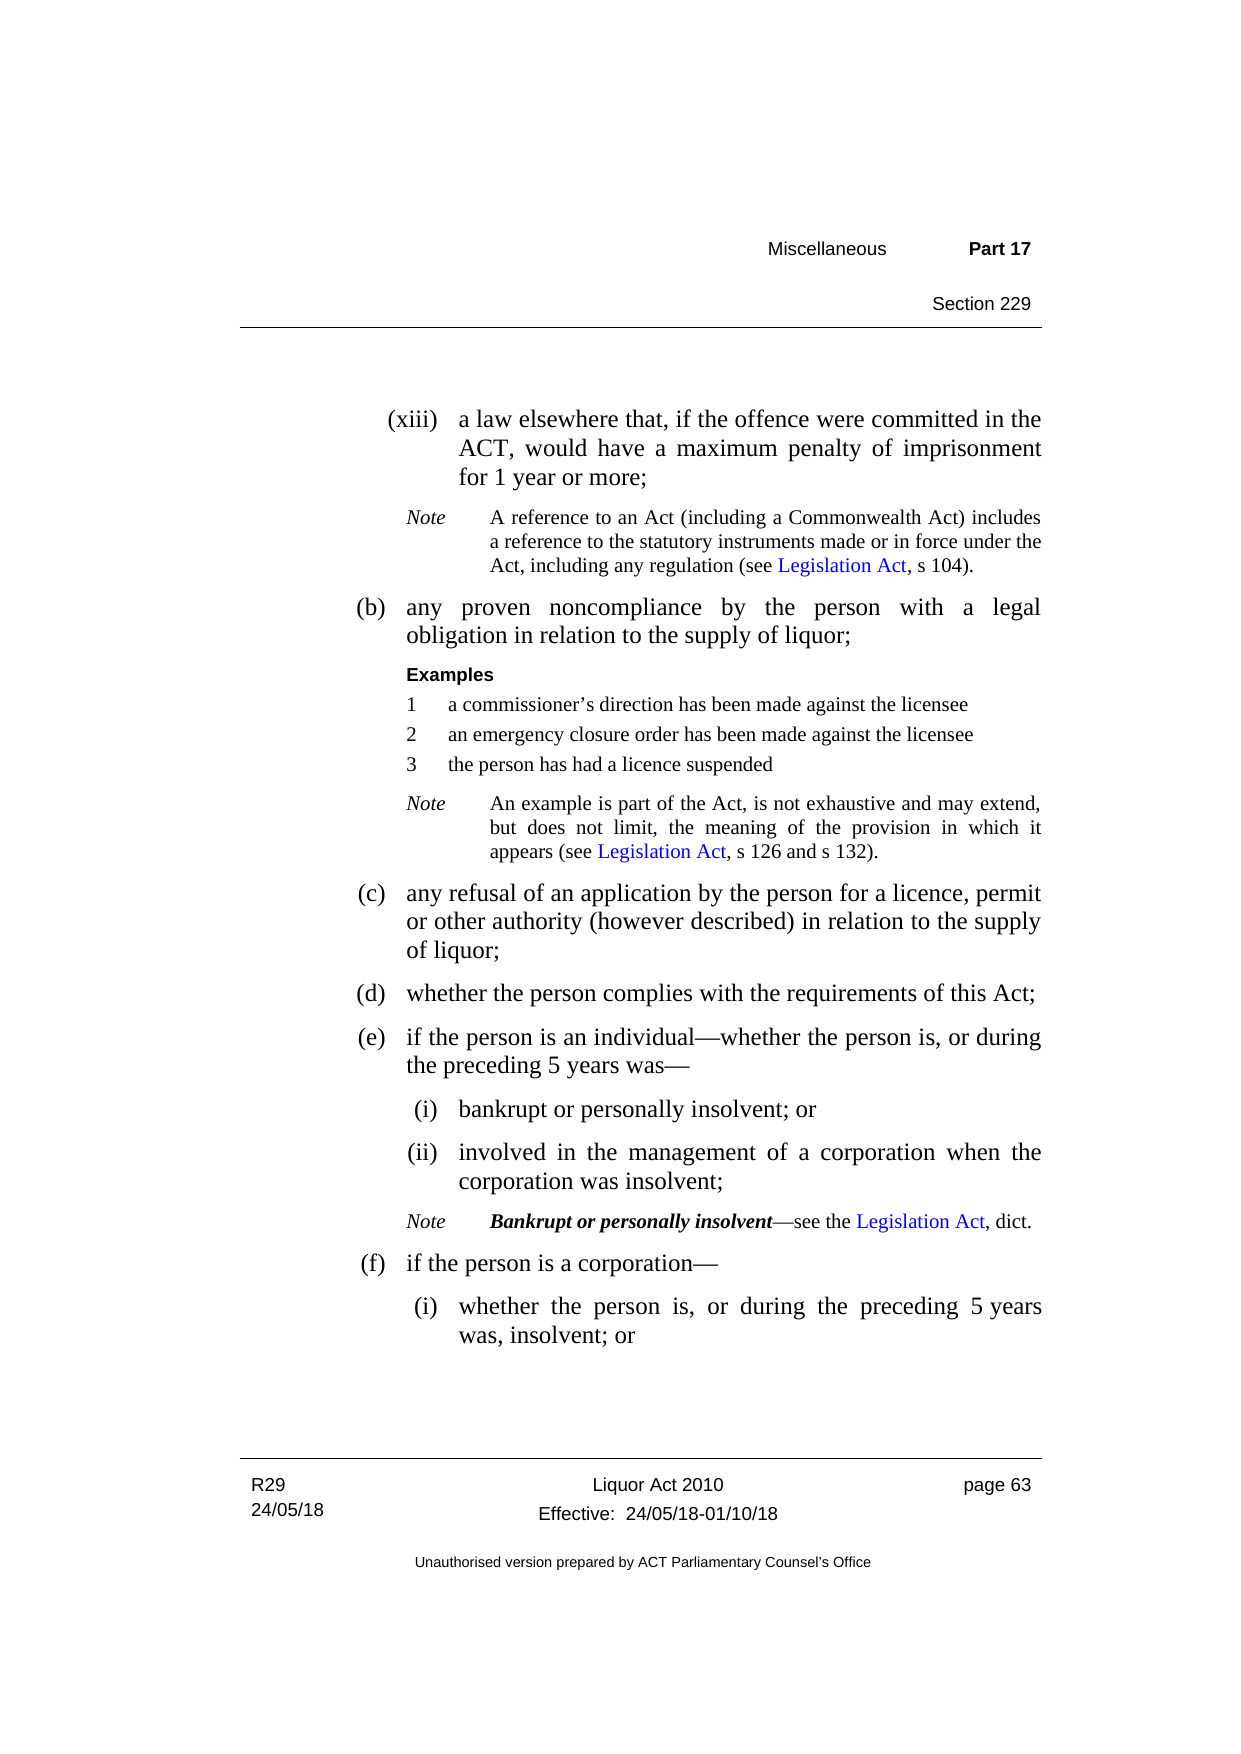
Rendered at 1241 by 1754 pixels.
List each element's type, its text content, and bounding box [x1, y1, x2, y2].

text (ii) involved in the management of a corporation when the corporation was insolvent; [239, 1137, 1042, 1195]
text (f) if the person is a corporation— [239, 1248, 1042, 1277]
text (d) whether the person complies with the requirements of this Act; [239, 978, 1042, 1007]
text (e) if the person is an individual—whether the person is, or during the preceding 5 years was— [239, 1022, 1042, 1079]
text Note A reference to an Act (including a Commonwealth Act) includes a reference to the statutory instruments made or in force under the Act, including any regulation (see Legislation Act, s 104). [406, 505, 1042, 577]
text (b) any proven noncompliance by the person with a legal obligation in relation to the supply of liquor; [239, 592, 1042, 649]
text (xiii) a law elsewhere that, if the offence were committed in the ACT, would have a maximum penalty of imprisonment for 1 year or more; [239, 404, 1042, 490]
text (i) bankrupt or personally insolvent; or [239, 1094, 1042, 1123]
text (i) whether the person is, or during the preceding 5 years was, insolvent; or [239, 1291, 1042, 1349]
text Examples [406, 664, 1042, 685]
text 1 a commissioner’s direction has been made against the licensee [406, 692, 1042, 716]
text Note Bankrupt or personally insolvent—see the Legislation Act, dict. [406, 1209, 1042, 1233]
text (c) any refusal of an application by the person for a licence, permit or other authority (however described) in relation to the supply of liquor; [239, 878, 1042, 964]
text 2 an emergency closure order has been made against the licensee [406, 722, 1042, 746]
text Note An example is part of the Act, is not exhaustive and may extend, but does not limit, the meaning of the provision in which it appears (see Legislation Act, s 126 and s 132). [406, 791, 1042, 863]
text 3 the person has had a licence suspended [406, 752, 1042, 776]
